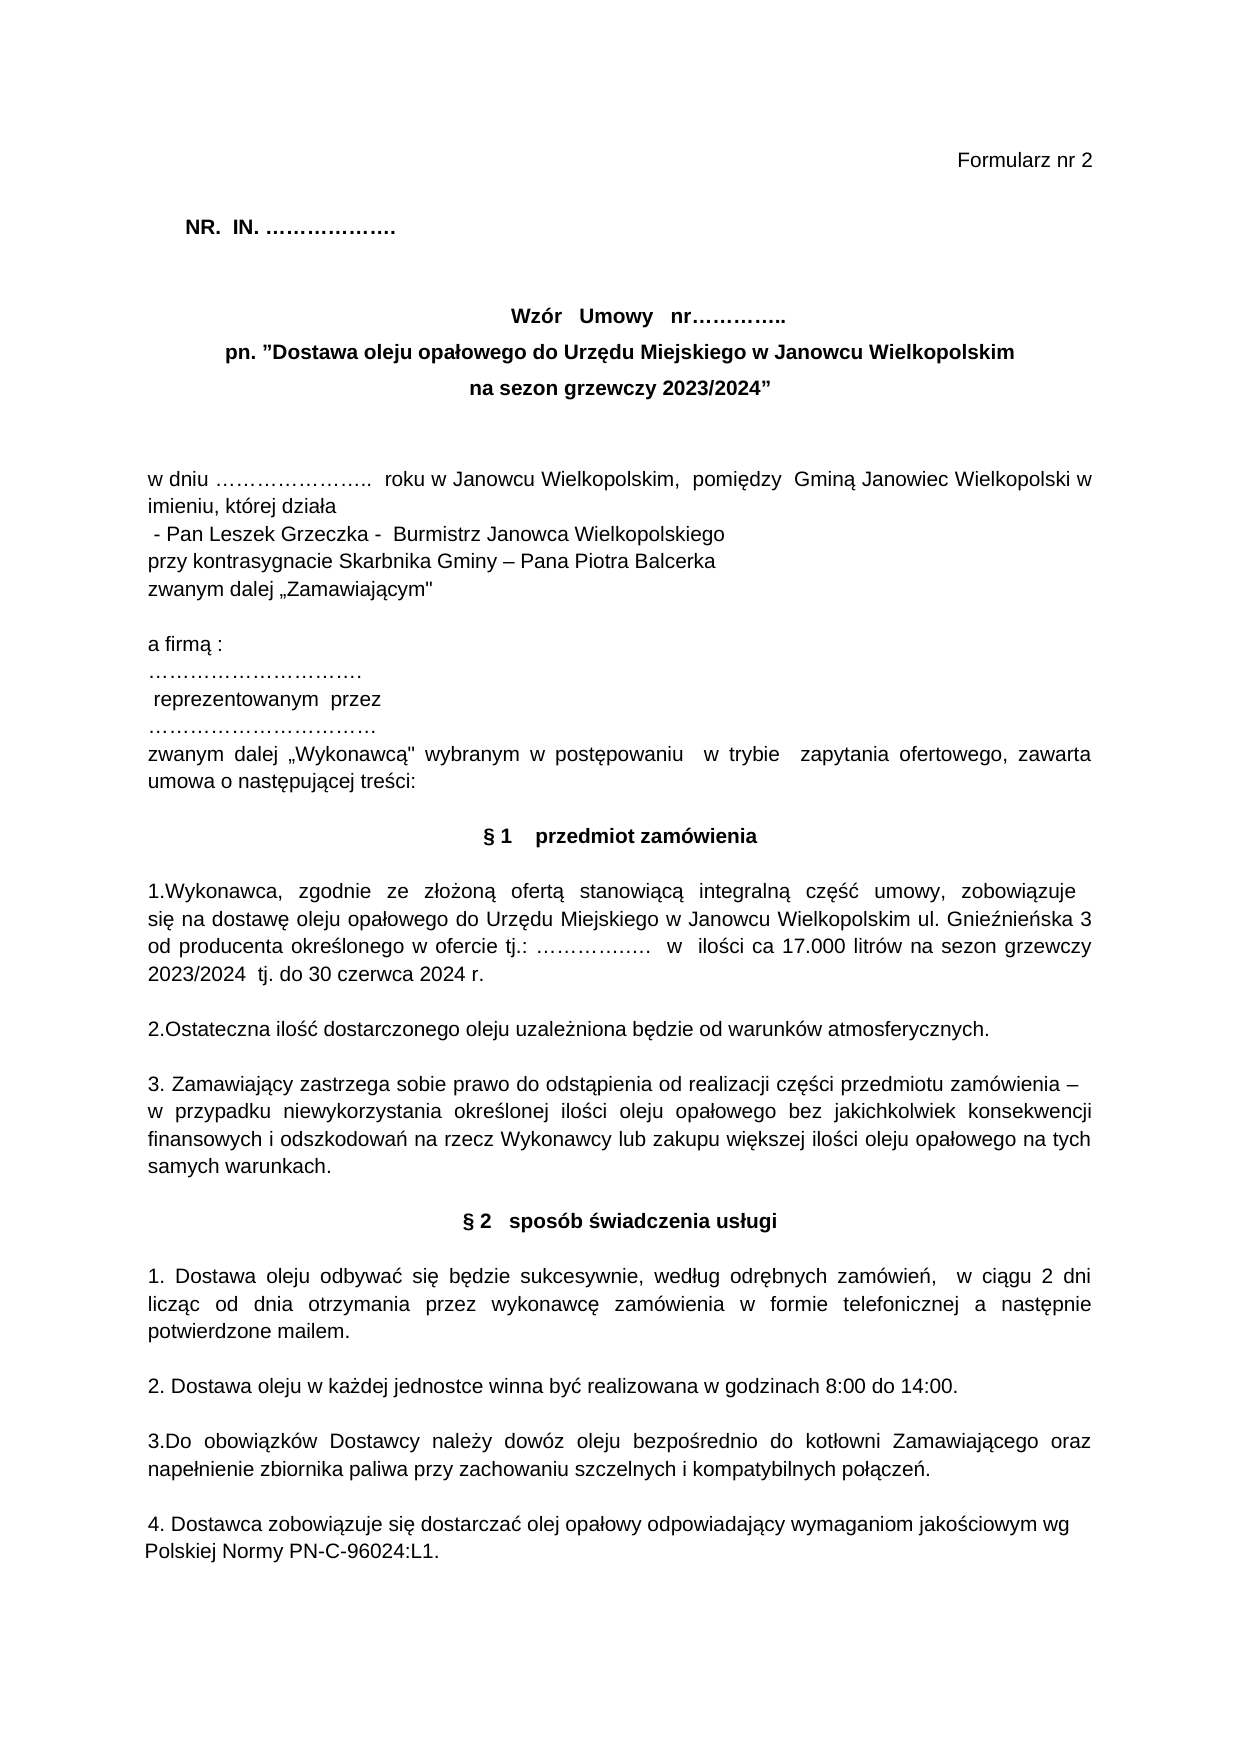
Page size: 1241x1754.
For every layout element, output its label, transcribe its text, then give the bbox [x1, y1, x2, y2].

text § 2 sposób świadczenia usługi [148, 1209, 1093, 1233]
text 3. Zamawiający zastrzega sobie prawo do odstąpienia od realizacji części przedmiotu zamówienia – w przypadku niewykorzystania określonej ilości oleju opałowego bez jakichkolwiek konsekwencji finansowych i odszkodowań na rzecz Wykonawcy lub zakupu większej ilości oleju opałowego na tych samych warunkach. [148, 1072, 1093, 1178]
text …………………………. [148, 659, 1093, 683]
title Formularz nr 2 [148, 148, 1093, 172]
text Polskiej Normy PN-C-96024:L1. [133, 1539, 1093, 1563]
list 3.Do obowiązków Dostawcy należy dowóz oleju bezpośrednio do kotłowni Zamawiającego oraz napełnienie zbiornika paliwa przy zachowaniu szczelnych i kompatybilnych połączeń. [148, 1429, 1093, 1481]
text 4. Dostawca zobowiązuje się dostarczać olej opałowy odpowiadający wymaganiom jakościowym wg [148, 1512, 1093, 1536]
text 1.Wykonawca, zgodnie ze złożoną ofertą stanowiącą integralną część umowy, zobowiązuje się na dostawę oleju opałowego do Urzędu Miejskiego w Janowcu Wielkopolskim ul. Gnieźnieńska 3 od producenta określonego w ofercie tj.: ………….…. w ilości ca 17.000 litrów na sezon grzewczy 2023/2024 tj. do 30 czerwca 2024 r. [148, 879, 1093, 986]
text 2.Ostateczna ilość dostarczonego oleju uzależniona będzie od warunków atmosferycznych. [148, 1017, 1093, 1041]
text przy kontrasygnacie Skarbnika Gminy – Pana Piotra Balcerka [148, 549, 1093, 573]
text reprezentowanym przez [148, 687, 1093, 711]
text …………………………… [148, 714, 1093, 738]
text zwanym dalej „Wykonawcą" wybranym w postępowaniu w trybie zapytania ofertowego, zawarta umowa o następującej treści: [148, 742, 1093, 793]
text 1. Dostawa oleju odbywać się będzie sukcesywnie, według odrębnych zamówień, w ciągu 2 dni licząc od dnia otrzymania przez wykonawcę zamówienia w formie telefonicznej a następnie potwierdzone mailem. [148, 1264, 1093, 1343]
text a firmą : [148, 632, 1093, 656]
text § 1 przedmiot zamówienia [148, 824, 1093, 848]
subtitle NR. IN. ………………. [185, 215, 1093, 239]
text zwanym dalej „Zamawiającym" [148, 577, 1093, 601]
text pn. ”Dostawa oleju opałowego do Urzędu Miejskiego w Janowcu Wielkopolskim na sezon grzewczy 2023/2024” [148, 340, 1093, 399]
text 2. Dostawa oleju w każdej jednostce winna być realizowana w godzinach 8:00 do 14:00. [148, 1374, 1093, 1398]
text w dniu ………………….. roku w Janowcu Wielkopolskim, pomiędzy Gminą Janowiec Wielkopolski w imieniu, której działa [148, 467, 1093, 518]
text Wzór Umowy nr………….. [148, 304, 1093, 328]
text - Pan Leszek Grzeczka - Burmistrz Janowca Wielkopolskiego [148, 522, 1093, 546]
